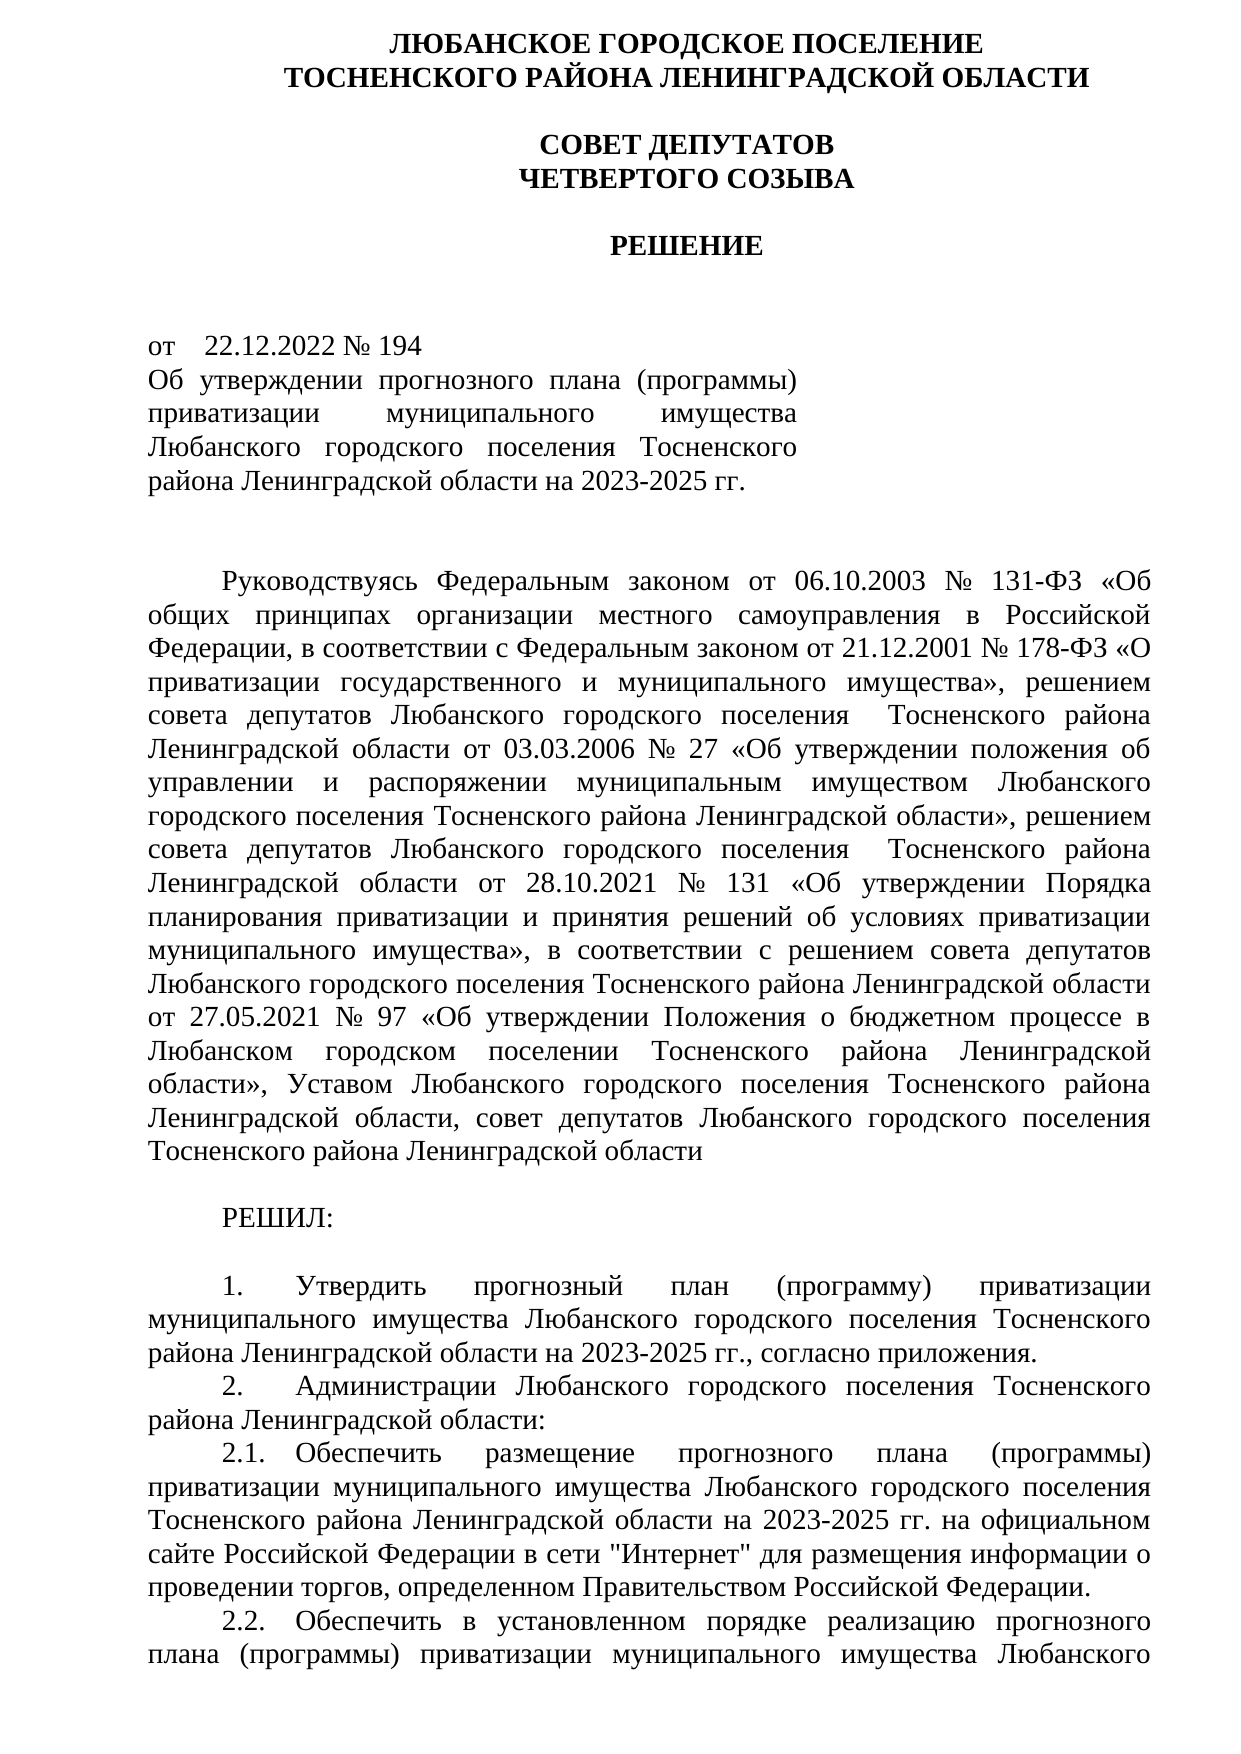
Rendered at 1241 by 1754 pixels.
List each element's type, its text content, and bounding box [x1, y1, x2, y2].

text РЕШЕНИЕ [148, 228, 1152, 261]
text Об утверждении прогнозного плана (программы) приватизации муниципального имущества Любанского городского поселения Тосненского района Ленинградской области на 2023-2025 гг. [148, 362, 797, 496]
list Администрации Любанского городского поселения Тосненского района Ленинградской области: [148, 1368, 1152, 1435]
list Обеспечить размещение прогнозного плана (программы) приватизации муниципального имущества Любанского городского поселения Тосненского района Ленинградской области на 2023-2025 гг. на официальном сайте Российской Федерации в сети "Интернет" для размещения информации о проведении торгов, определенном Правительством Российской Федерации. [148, 1435, 1152, 1603]
list Утвердить прогнозный план (программу) приватизации муниципального имущества Любанского городского поселения Тосненского района Ленинградской области на 2023-2025 гг., согласно приложения. [148, 1268, 1152, 1368]
text ЛЮБАНСКОЕ ГОРОДСКОЕ ПОСЕЛЕНИЕ [148, 27, 1152, 60]
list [148, 1603, 1152, 1670]
text РЕШИЛ: [148, 1201, 1152, 1234]
text ЧЕТВЕРТОГО СОЗЫВА [148, 161, 1152, 194]
text от 22.12.2022 № 194 . [148, 328, 1152, 362]
text СОВЕТ ДЕПУТАТОВ [148, 127, 1152, 161]
text ТОСНЕНСКОГО РАЙОНА ЛЕНИНГРАДСКОЙ ОБЛАСТИ [148, 60, 1152, 94]
text Руководствуясь Федеральным законом от 06.10.2003 № 131-ФЗ «Об общих принципах организации местного самоуправления в Российской Федерации, в соответствии с Федеральным законом от 21.12.2001 № 178-ФЗ «О приватизации государственного и муниципального имущества», решением совета депутатов Любанского городского поселения Тосненского района Ленинградской области от 03.03.2006 № 27 «Об утверждении положения об управлении и распоряжении муниципальным имуществом Любанского городского поселения Тосненского района Ленинградской области», решением совета депутатов Любанского городского поселения Тосненского района Ленинградской области от 28.10.2021 № 131 «Об утверждении Порядка планирования приватизации и принятия решений об условиях приватизации муниципального имущества», в соответствии с решением совета депутатов Любанского городского поселения Тосненского района Ленинградской области от 27.05.2021 № 97 «Об утверждении Положения о бюджетном процессе в Любанском городском поселении Тосненского района Ленинградской области», Уставом Любанского городского поселения Тосненского района Ленинградской области, совет депутатов Любанского городского поселения Тосненского района Ленинградской области [148, 563, 1152, 1167]
